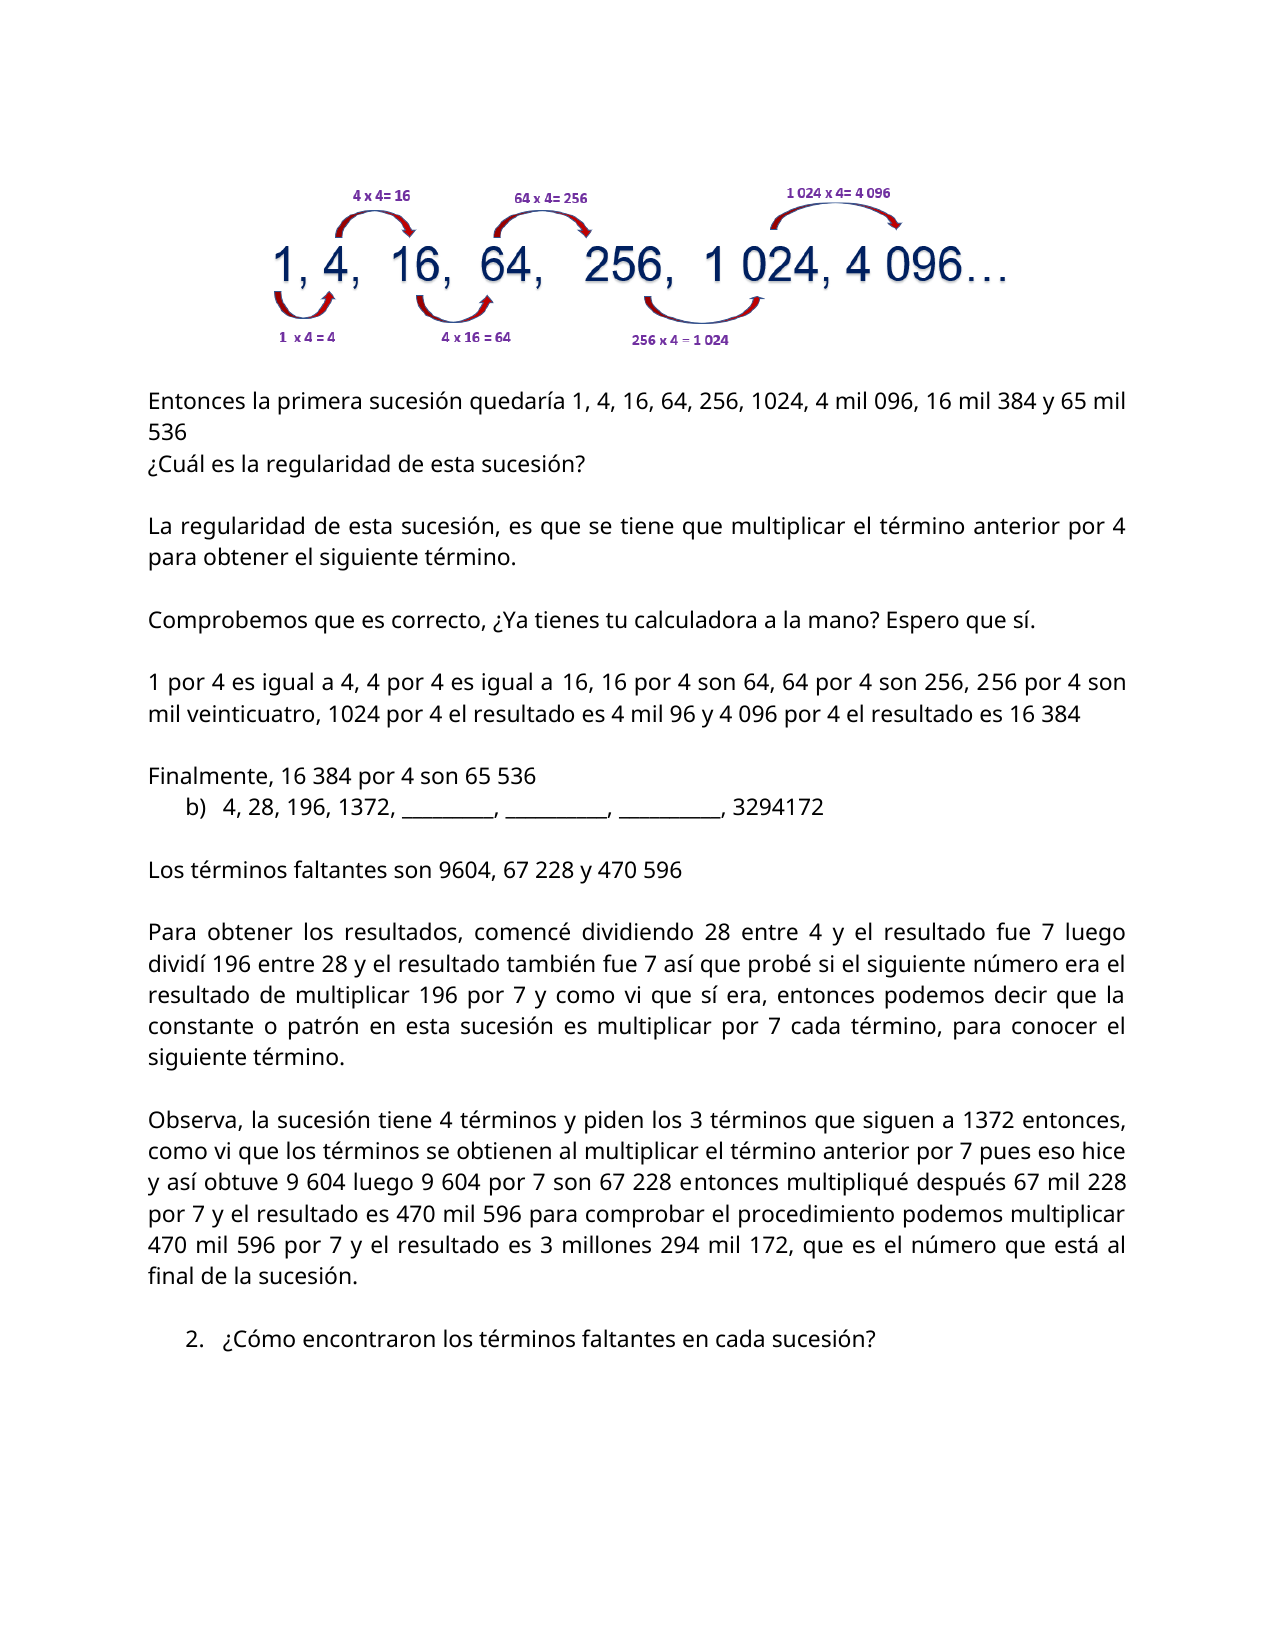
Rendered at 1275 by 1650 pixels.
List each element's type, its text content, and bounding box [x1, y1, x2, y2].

text ¿Cuál es la regularidad de esta sucesión? [148, 447, 1127, 479]
picture [258, 177, 1017, 354]
text La regularidad de esta sucesión, es que se tiene que multiplicar el término anterior por 4 para obtener el siguiente término. [148, 510, 1127, 572]
list 4, 28, 196, 1372, _________, __________, __________, 3294172 [185, 791, 1127, 822]
text Para obtener los resultados, comencé dividiendo 28 entre 4 y el resultado fue 7 luego dividí 196 entre 28 y el resultado también fue 7 así que probé si el siguiente número era el resultado de multiplicar 196 por 7 y como vi que sí era, entonces podemos decir que la constante o patrón en esta sucesión es multiplicar por 7 cada término, para conocer el siguiente término. [148, 916, 1127, 1072]
text Entonces la primera sucesión quedaría 1, 4, 16, 64, 256, 1024, 4 mil 096, 16 mil 384 y 65 mil 536 [148, 385, 1127, 447]
text 1 por 4 es igual a 4, 4 por 4 es igual a 16, 16 por 4 son 64, 64 por 4 son 256, 256 por 4 son mil veinticuatro, 1024 por 4 el resultado es 4 mil 96 y 4 096 por 4 el resultado es 16 384 [148, 666, 1127, 729]
list ¿Cómo encontraron los términos faltantes en cada sucesión? [185, 1322, 1127, 1354]
text Observa, la sucesión tiene 4 términos y piden los 3 términos que siguen a 1372 entonces, como vi que los términos se obtienen al multiplicar el término anterior por 7 pues eso hice y así obtuve 9 604 luego 9 604 por 7 son 67 228 entonces multipliqué después 67 mil 228 por 7 y el resultado es 470 mil 596 para comprobar el procedimiento podemos multiplicar 470 mil 596 por 7 y el resultado es 3 millones 294 mil 172, que es el número que está al final de la sucesión. [148, 1104, 1127, 1291]
text Comprobemos que es correcto, ¿Ya tienes tu calculadora a la mano? Espero que sí. [148, 604, 1127, 635]
text Los términos faltantes son 9604, 67 228 y 470 596 [148, 854, 1127, 885]
text Finalmente, 16 384 por 4 son 65 536 [148, 760, 1127, 791]
